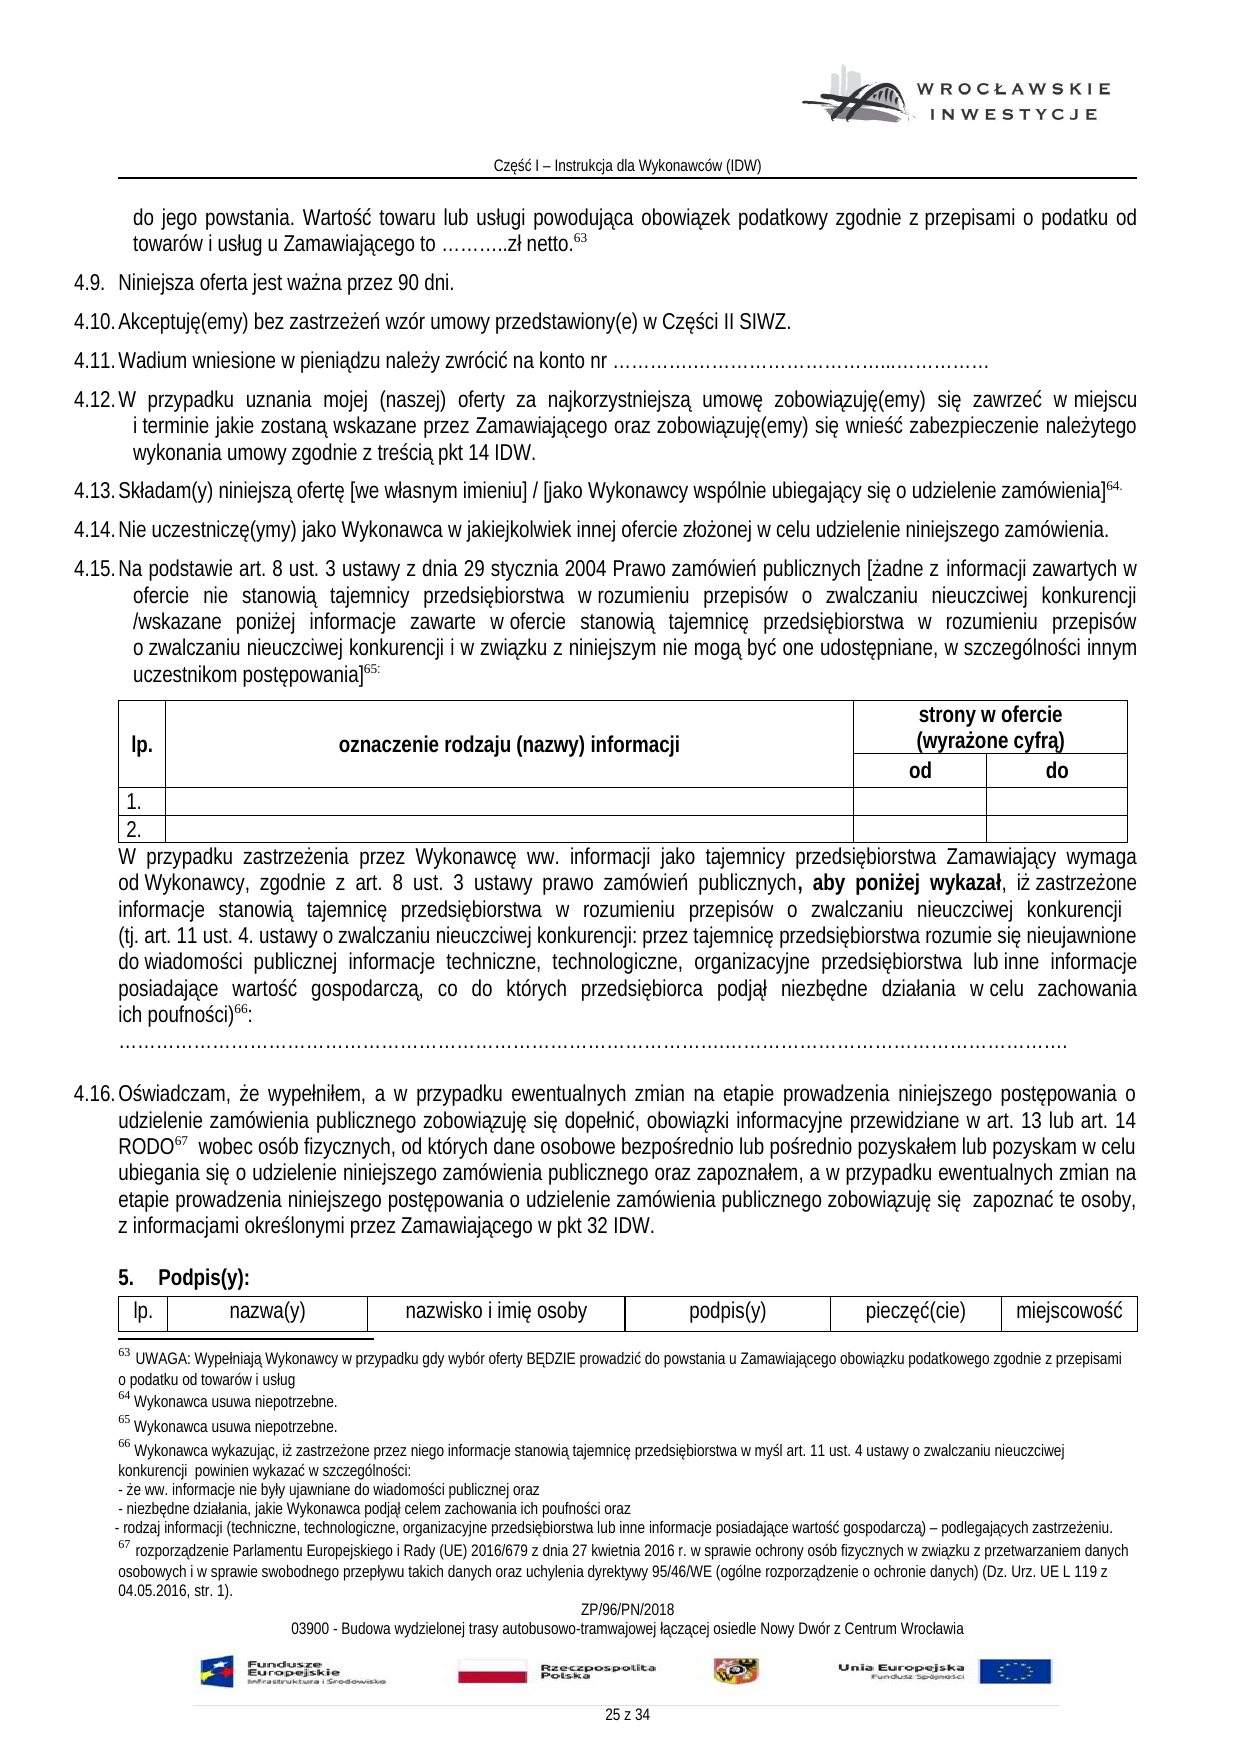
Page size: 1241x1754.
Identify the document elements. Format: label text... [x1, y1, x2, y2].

table_cell [854, 816, 986, 842]
table_header lp. [119, 1297, 167, 1331]
table_header nazwa(y) Wykonawcy(ów) [168, 1297, 367, 1331]
list Nie uczestniczę(ymy) jako Wykonawca w jakiejkolwiek innej ofercie złożonej w celu udzielenie niniejszego zamówienia. [74, 516, 1137, 543]
table_cell [166, 788, 853, 814]
table_cell [166, 816, 853, 842]
table_header nazwisko i imię osoby (osób) upoważnionej(ych) do podpisania niniejszej oferty w imieniu Wykonawcy(ów) [368, 1297, 624, 1331]
list Oświadczam, że wypełniłem, a w przypadku ewentualnych zmian na etapie prowadzenia niniejszego postępowania o udzielenie zamówienia publicznego zobowiązuję się dopełnić, obowiązki informacyjne przewidziane w art. 13 lub art. 14 RODO wobec osób fizycznych, od których dane osobowe bezpośrednio lub pośrednio pozyskałem lub pozyskam w celu ubiegania się o udzielenie niniejszego zamówienia publicznego oraz zapoznałem, a w przypadku ewentualnych zmian na etapie prowadzenia niniejszego postępowania o udzielenie zamówienia publicznego zobowiązuję się zapoznać te osoby, z informacjami określonymi przez Zamawiającego w pkt 32 IDW. [74, 1080, 1137, 1238]
table_header oznaczenie rodzaju (nazwy) informacji [166, 701, 853, 787]
table_header strony w ofercie (wyrażone cyfrą) [854, 701, 1127, 753]
list Składam(y) niniejszą ofertę [we własnym imieniu] / [jako Wykonawcy wspólnie ubiegający się o udzielenie zamówienia]. [74, 477, 1137, 504]
text …………………………………………………………………………………….………………………………………………. [118, 1027, 1137, 1054]
table_cell [854, 788, 986, 814]
table_header pieczęć(cie) Wykonawcy (ów) [831, 1297, 1001, 1331]
list Wadium wniesione w pieniądzu należy zwrócić na konto nr ………….…………………………...…………… [74, 347, 1137, 373]
text W przypadku zastrzeżenia przez Wykonawcę ww. informacji jako tajemnicy przedsiębiorstwa Zamawiający wymaga od Wykonawcy, zgodnie z art. 8 ust. 3 ustawy prawo zamówień publicznych, aby poniżej wykazał, iż zastrzeżone informacje stanowią tajemnicę przedsiębiorstwa w rozumieniu przepisów o zwalczaniu nieuczciwej konkurencji (tj. art. 11 ust. 4. ustawy o zwalczaniu nieuczciwej konkurencji: przez tajemnicę przedsiębiorstwa rozumie się nieujawnione do wiadomości publicznej informacje techniczne, technologiczne, organizacyjne przedsiębiorstwa lub inne informacje posiadające wartość gospodarczą, co do których przedsiębiorca podjął niezbędne działania w celu zachowania ich poufności): [118, 843, 1137, 1027]
list Podpis(y): [118, 1263, 1137, 1290]
list W przypadku uznania mojej (naszej) oferty za najkorzystniejszą umowę zobowiązuję(emy) się zawrzeć w miejscu i terminie jakie zostaną wskazane przez Zamawiającego oraz zobowiązuję(emy) się wnieść zabezpieczenie należytego wykonania umowy zgodnie z treścią pkt 14 IDW. [74, 386, 1137, 465]
picture [767, 29, 1146, 157]
table_header miejscowość i data [1002, 1297, 1137, 1331]
table_cell 2. [119, 816, 165, 842]
list Niniejsza oferta jest ważna przez 90 dni. [74, 269, 1137, 296]
list Na podstawie art. 8 ust. 3 ustawy z dnia 29 stycznia 2004 Prawo zamówień publicznych [żadne z informacji zawartych w ofercie nie stanowią tajemnicy przedsiębiorstwa w rozumieniu przepisów o zwalczaniu nieuczciwej konkurencji /wskazane poniżej informacje zawarte w ofercie stanowią tajemnicę przedsiębiorstwa w rozumieniu przepisów o zwalczaniu nieuczciwej konkurencji i w związku z niniejszym nie mogą być one udostępniane, w szczególności innym uczestnikom postępowania]: [74, 555, 1137, 687]
table_cell [987, 816, 1127, 842]
table_cell 1. [119, 788, 165, 814]
table_header podpis(y) osoby(osób) upoważnionej(ych) do podpisania niniejszej oferty w imieniu Wykonawcy(ów) [626, 1297, 830, 1331]
picture [193, 1638, 1062, 1706]
table_cell [987, 788, 1127, 814]
table_cell od [854, 754, 986, 787]
table_header lp. [119, 701, 165, 787]
table_cell do [987, 754, 1127, 787]
list Akceptuję(emy) bez zastrzeżeń wzór umowy przedstawiony(e) w Części II SIWZ. [74, 308, 1137, 334]
